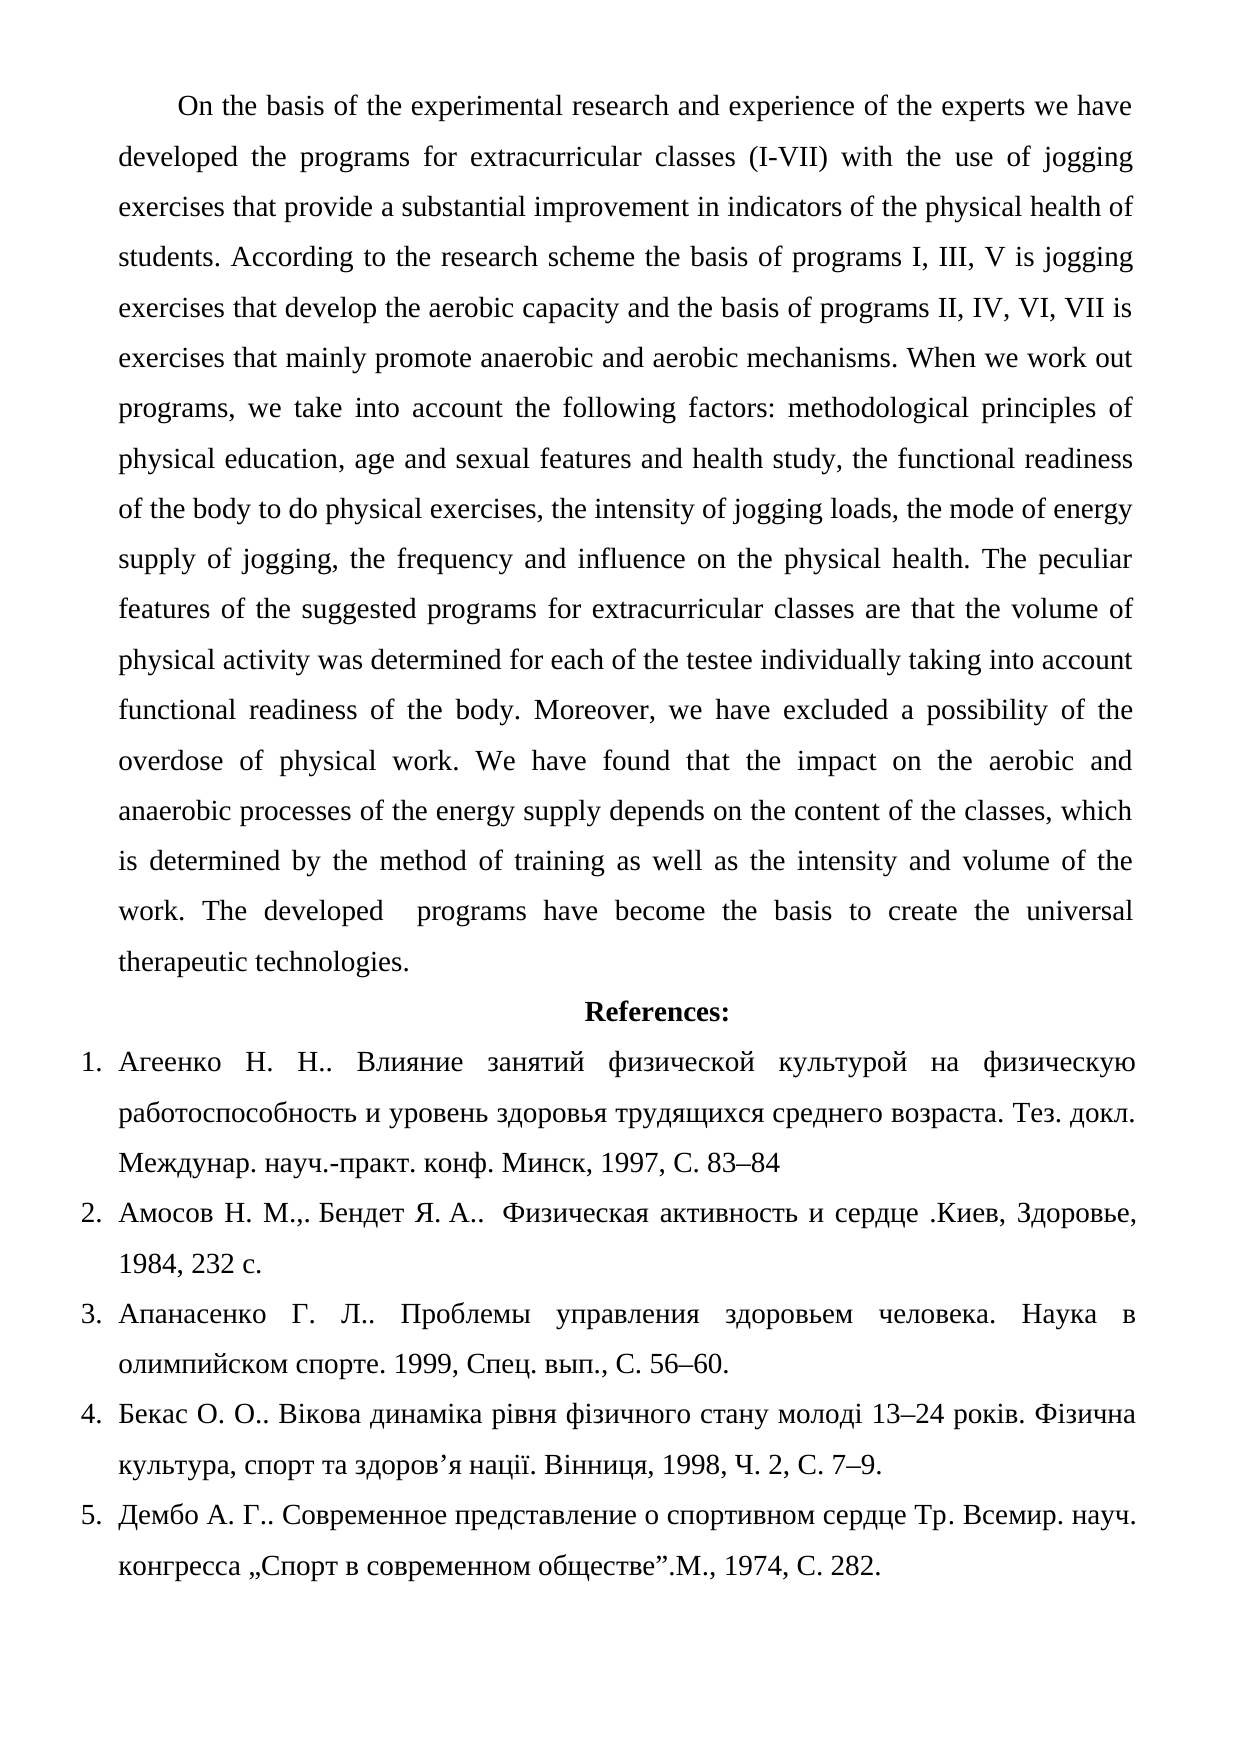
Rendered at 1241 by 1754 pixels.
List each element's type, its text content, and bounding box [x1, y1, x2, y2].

text On the basis of the experimental research and experience of the experts we have developed the programs for extracurricular classes (I-VII) with the use of jogging exercises that provide a substantial improvement in indicators of the physical health of students. According to the research scheme the basis of programs I, III, V is jogging exercises that develop the aerobic capacity and the basis of programs II, IV, VI, VII is exercises that mainly promote anaerobic and aerobic mechanisms. When we work out programs, we take into account the following factors: methodological principles of physical education, age and sexual features and health study, the functional readiness of the body to do physical exercises, the intensity of jogging loads, the mode of energy supply of jogging, the frequency and influence on the physical health. The peculiar features of the suggested programs for extracurricular classes are that the volume of physical activity was determined for each of the testee individually taking into account functional readiness of the body. Moreover, we have excluded a possibility of the overdose of physical work. We have found that the impact on the aerobic and anaerobic processes of the energy supply depends on the content of the classes, which is determined by the method of training as well as the intensity and volume of the work. The developed programs have become the basis to create the universal therapeutic technologies. [118, 88, 1134, 977]
list Амосов Н. М.,. Бендет Я. А.. Физическая активность и сердце .Киев, Здоровье, 1984, 232 с. [81, 1195, 1137, 1279]
list Дембо А. Г.. Современное представление о спортивном сердце Тр. Всемир. науч. конгресса „Спорт в современном обществе”.М., 1974, С. 282. [81, 1497, 1137, 1581]
list Апанасенко Г. Л.. Проблемы управления здоровьем человека. Наука в олимпийском спорте. 1999, Спец. вып., С. 56–60. [81, 1296, 1137, 1380]
text References: [103, 994, 1137, 1028]
list Бекас О. О.. Вікова динаміка рівня фізичного стану молоді 13–24 років. Фізична культура, спорт та здоров’я нації. Вінниця, 1998, Ч. 2, С. 7–9. [81, 1397, 1137, 1481]
list Агеенко Н. Н.. Влияние занятий физической культурой на физическую работоспособность и уровень здоровья трудящихся среднего возраста. Тез. докл. Междунар. науч.-практ. конф. Минск, 1997, С. 83–84 [81, 1044, 1137, 1179]
